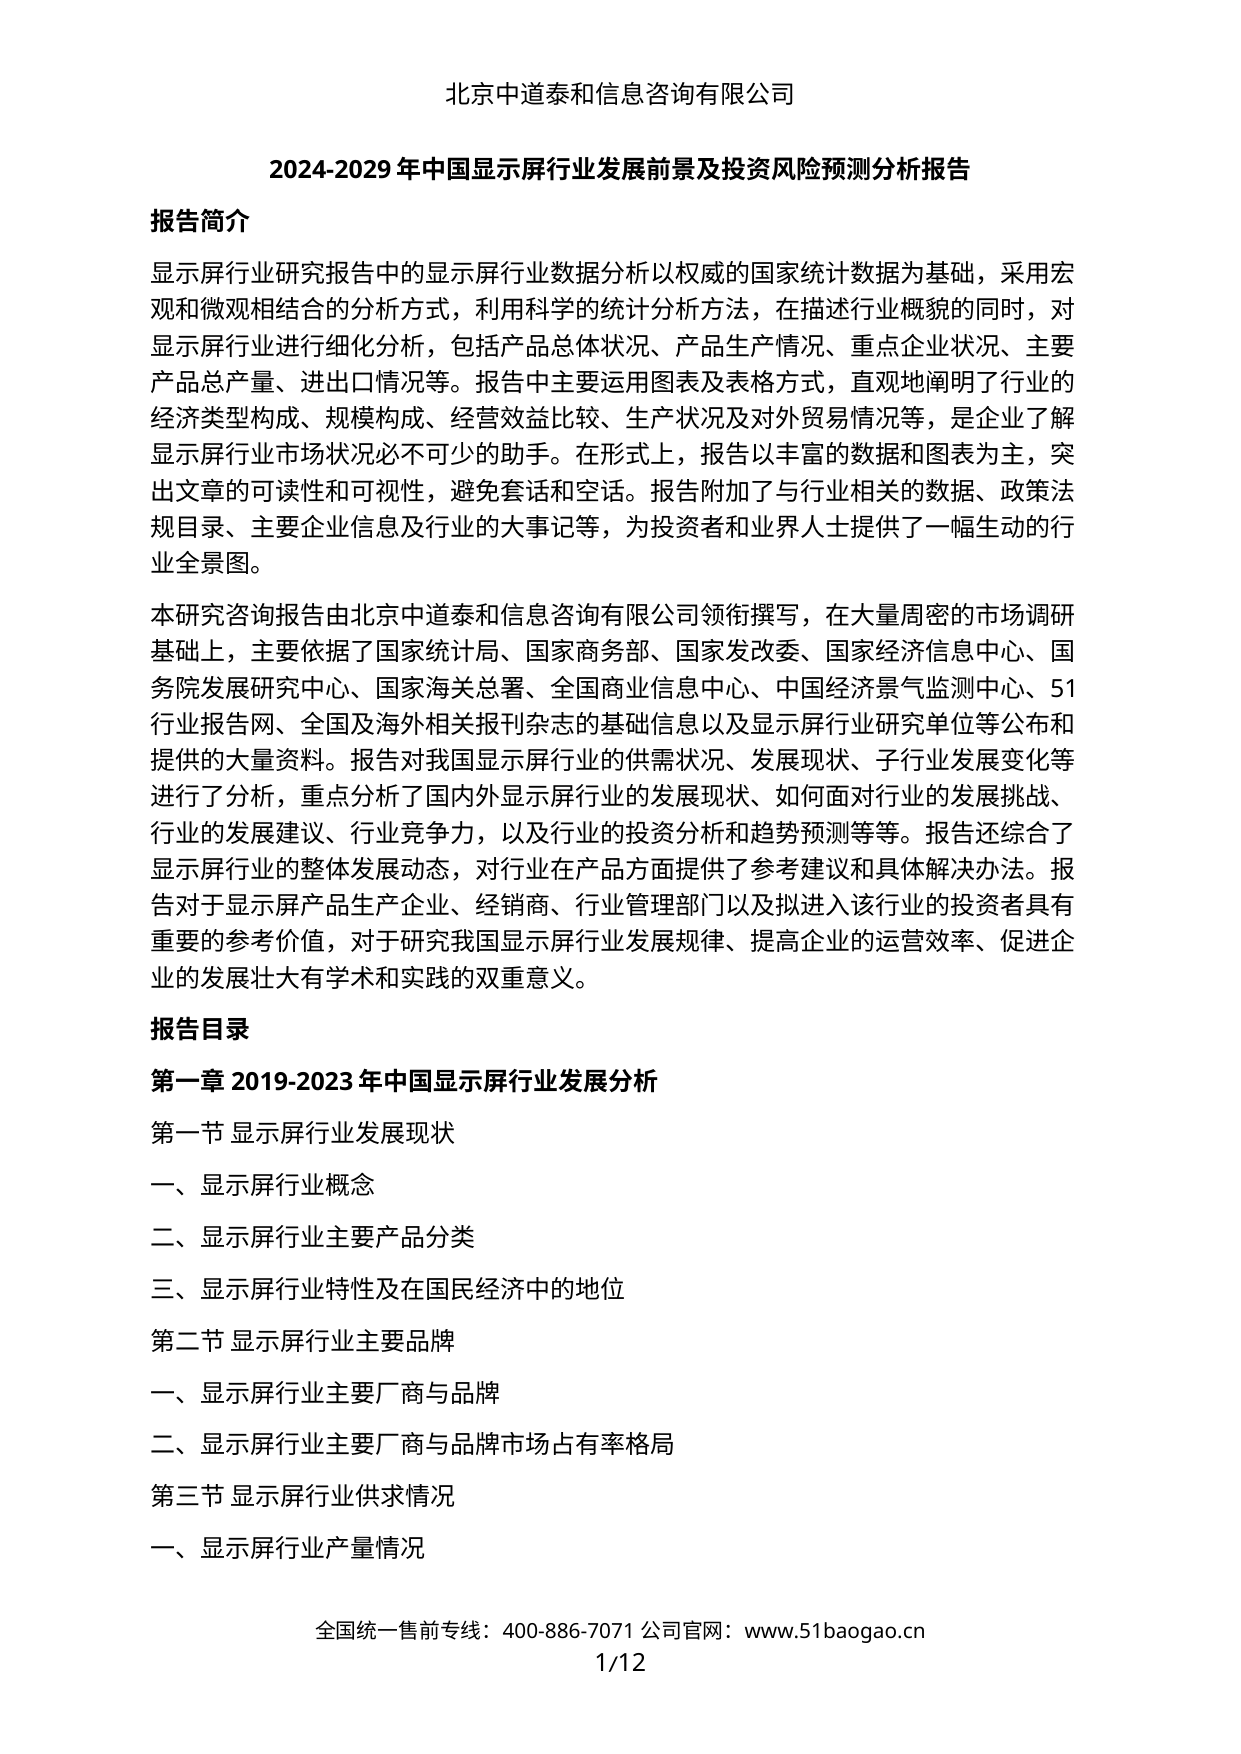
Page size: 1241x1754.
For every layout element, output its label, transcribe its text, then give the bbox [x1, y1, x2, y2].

text 一、显示屏行业产量情况 [150, 1529, 1090, 1565]
text 一、显示屏行业主要厂商与品牌 [150, 1373, 1090, 1409]
text 第二节 显示屏行业主要品牌 [150, 1321, 1090, 1357]
text 显示屏行业研究报告中的显示屏行业数据分析以权威的国家统计数据为基础，采用宏观和微观相结合的分析方式，利用科学的统计分析方法，在描述行业概貌的同时，对显示屏行业进行细化分析，包括产品总体状况、产品生产情况、重点企业状况、主要产品总产量、进出口情况等。报告中主要运用图表及表格方式，直观地阐明了行业的经济类型构成、规模构成、经营效益比较、生产状况及对外贸易情况等，是企业了解显示屏行业市场状况必不可少的助手。在形式上，报告以丰富的数据和图表为主，突出文章的可读性和可视性，避免套话和空话。报告附加了与行业相关的数据、政策法规目录、主要企业信息及行业的大事记等，为投资者和业界人士提供了一幅生动的行业全景图。 [150, 254, 1090, 580]
text 第一节 显示屏行业发展现状 [150, 1114, 1090, 1150]
text 报告目录 [150, 1010, 1090, 1046]
text 第三节 显示屏行业供求情况 [150, 1477, 1090, 1513]
text 2024-2029年中国显示屏行业发展前景及投资风险预测分析报告 [150, 150, 1090, 186]
text 一、显示屏行业概念 [150, 1166, 1090, 1202]
text 本研究咨询报告由北京中道泰和信息咨询有限公司领衔撰写，在大量周密的市场调研基础上，主要依据了国家统计局、国家商务部、国家发改委、国家经济信息中心、国务院发展研究中心、国家海关总署、全国商业信息中心、中国经济景气监测中心、51行业报告网、全国及海外相关报刊杂志的基础信息以及显示屏行业研究单位等公布和提供的大量资料。报告对我国显示屏行业的供需状况、发展现状、子行业发展变化等进行了分析，重点分析了国内外显示屏行业的发展现状、如何面对行业的发展挑战、行业的发展建议、行业竞争力，以及行业的投资分析和趋势预测等等。报告还综合了显示屏行业的整体发展动态，对行业在产品方面提供了参考建议和具体解决办法。报告对于显示屏产品生产企业、经销商、行业管理部门以及拟进入该行业的投资者具有重要的参考价值，对于研究我国显示屏行业发展规律、提高企业的运营效率、促进企业的发展壮大有学术和实践的双重意义。 [150, 596, 1090, 994]
text 三、显示屏行业特性及在国民经济中的地位 [150, 1269, 1090, 1306]
text 报告简介 [150, 202, 1090, 238]
text 二、显示屏行业主要产品分类 [150, 1217, 1090, 1254]
text 第一章 2019-2023年中国显示屏行业发展分析 [150, 1062, 1090, 1098]
text 二、显示屏行业主要厂商与品牌市场占有率格局 [150, 1425, 1090, 1461]
